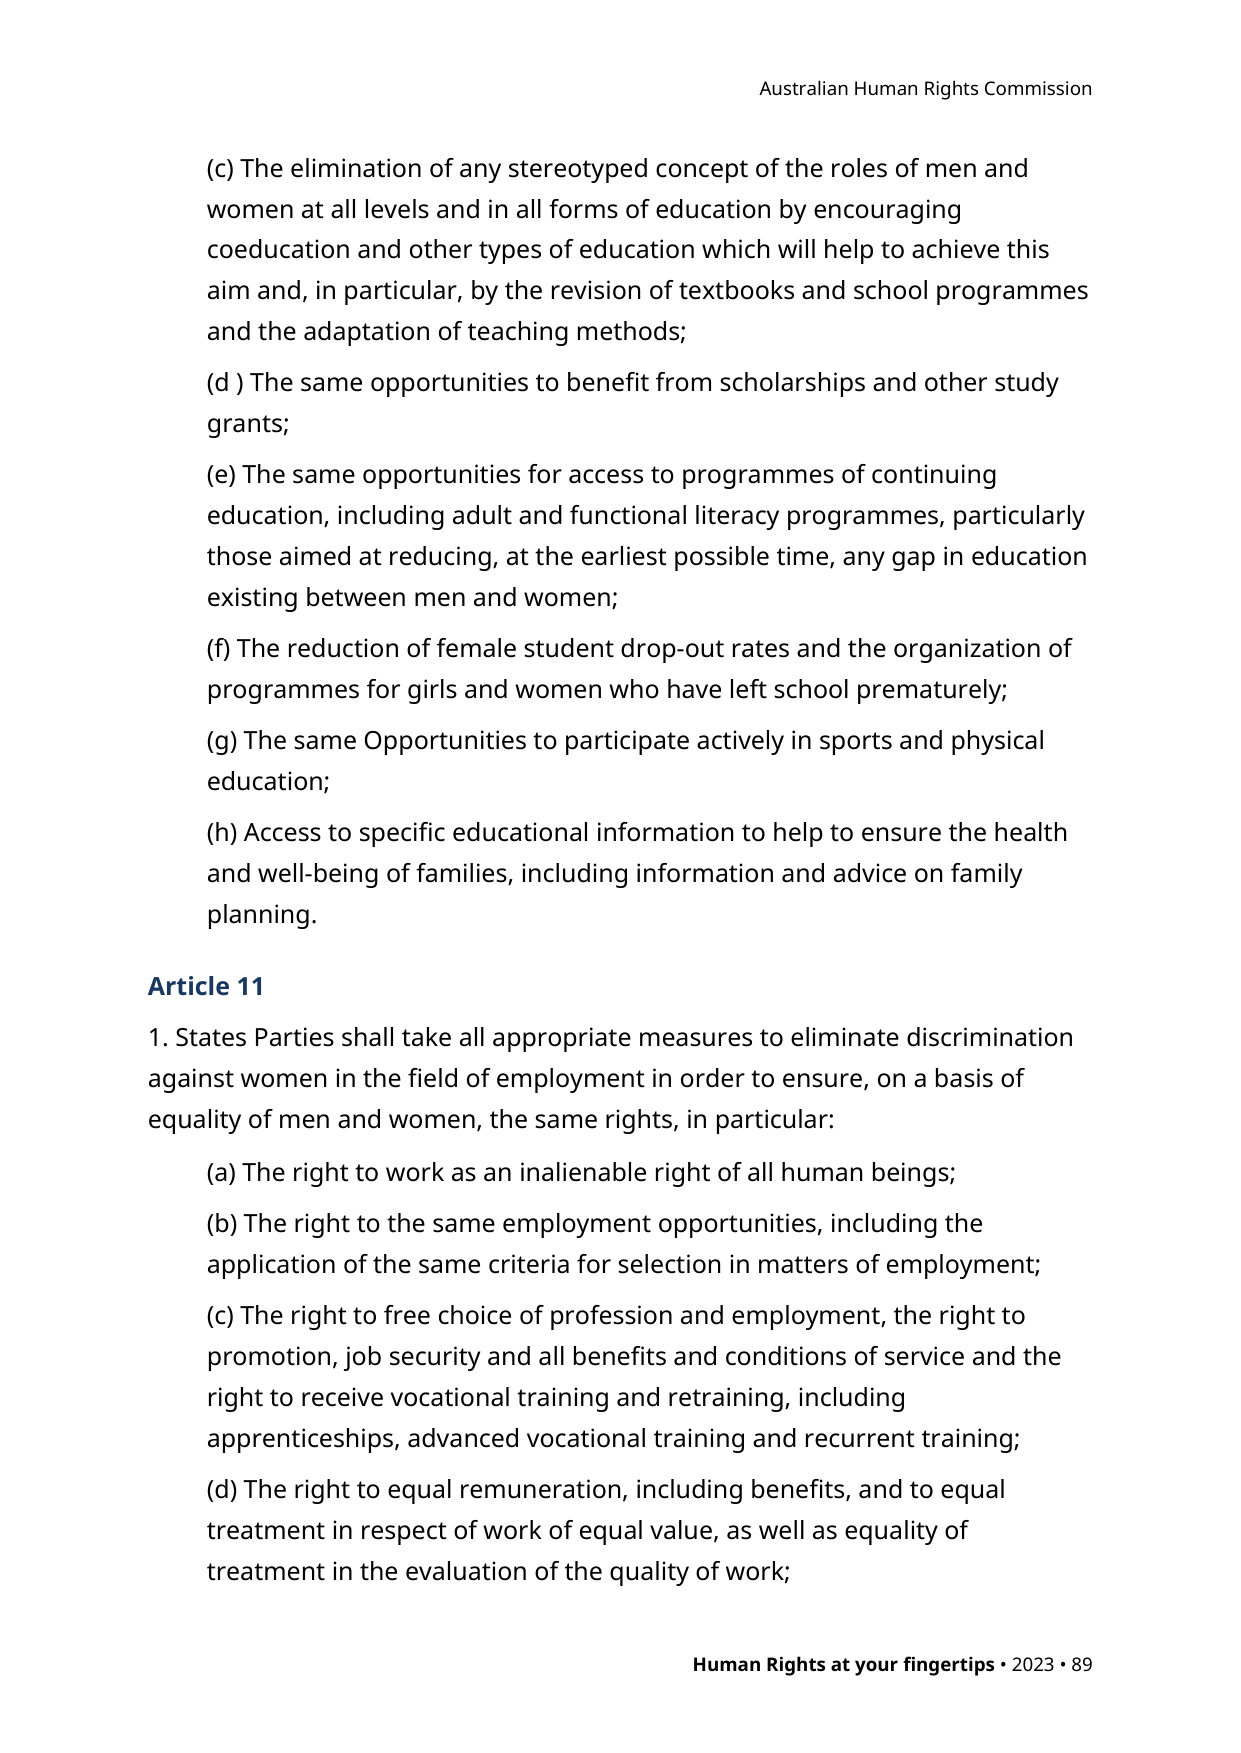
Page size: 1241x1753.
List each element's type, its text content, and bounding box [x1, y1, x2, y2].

text (d ) The same opportunities to benefit from scholarships and other study grants; [207, 365, 1093, 440]
text (c) The right to free choice of profession and employment, the right to promotion, job security and all benefits and conditions of service and the right to receive vocational training and retraining, including apprenticeships, advanced vocational training and recurrent training; [207, 1298, 1093, 1454]
text (e) The same opportunities for access to programmes of continuing education, including adult and functional literacy programmes, particularly those aimed at reducing, at the earliest possible time, any gap in education existing between men and women; [207, 457, 1093, 614]
text (a) The right to work as an inalienable right of all human beings; [207, 1154, 1093, 1189]
text (c) The elimination of any stereotyped concept of the roles of men and women at all levels and in all forms of education by encouraging coeducation and other types of education which will help to achieve this aim and, in particular, by the revision of textbooks and school programmes and the adaptation of teaching methods; [207, 151, 1093, 348]
subtitle Article 11 [148, 969, 1093, 1003]
text (d) The right to equal remuneration, including benefits, and to equal treatment in respect of work of equal value, as well as equality of treatment in the evaluation of the quality of work; [207, 1472, 1093, 1587]
text (f) The reduction of female student drop-out rates and the organization of programmes for girls and women who have left school prematurely; [207, 631, 1093, 706]
text 1. States Parties shall take all appropriate measures to eliminate discrimination against women in the field of employment in order to ensure, on a basis of equality of men and women, the same rights, in particular: [148, 1019, 1093, 1135]
text (b) The right to the same employment opportunities, including the application of the same criteria for selection in matters of employment; [207, 1206, 1093, 1281]
text (h) Access to specific educational information to help to ensure the health and well-being of families, including information and advice on family planning. [207, 815, 1093, 931]
text (g) The same Opportunities to participate actively in sports and physical education; [207, 723, 1093, 798]
